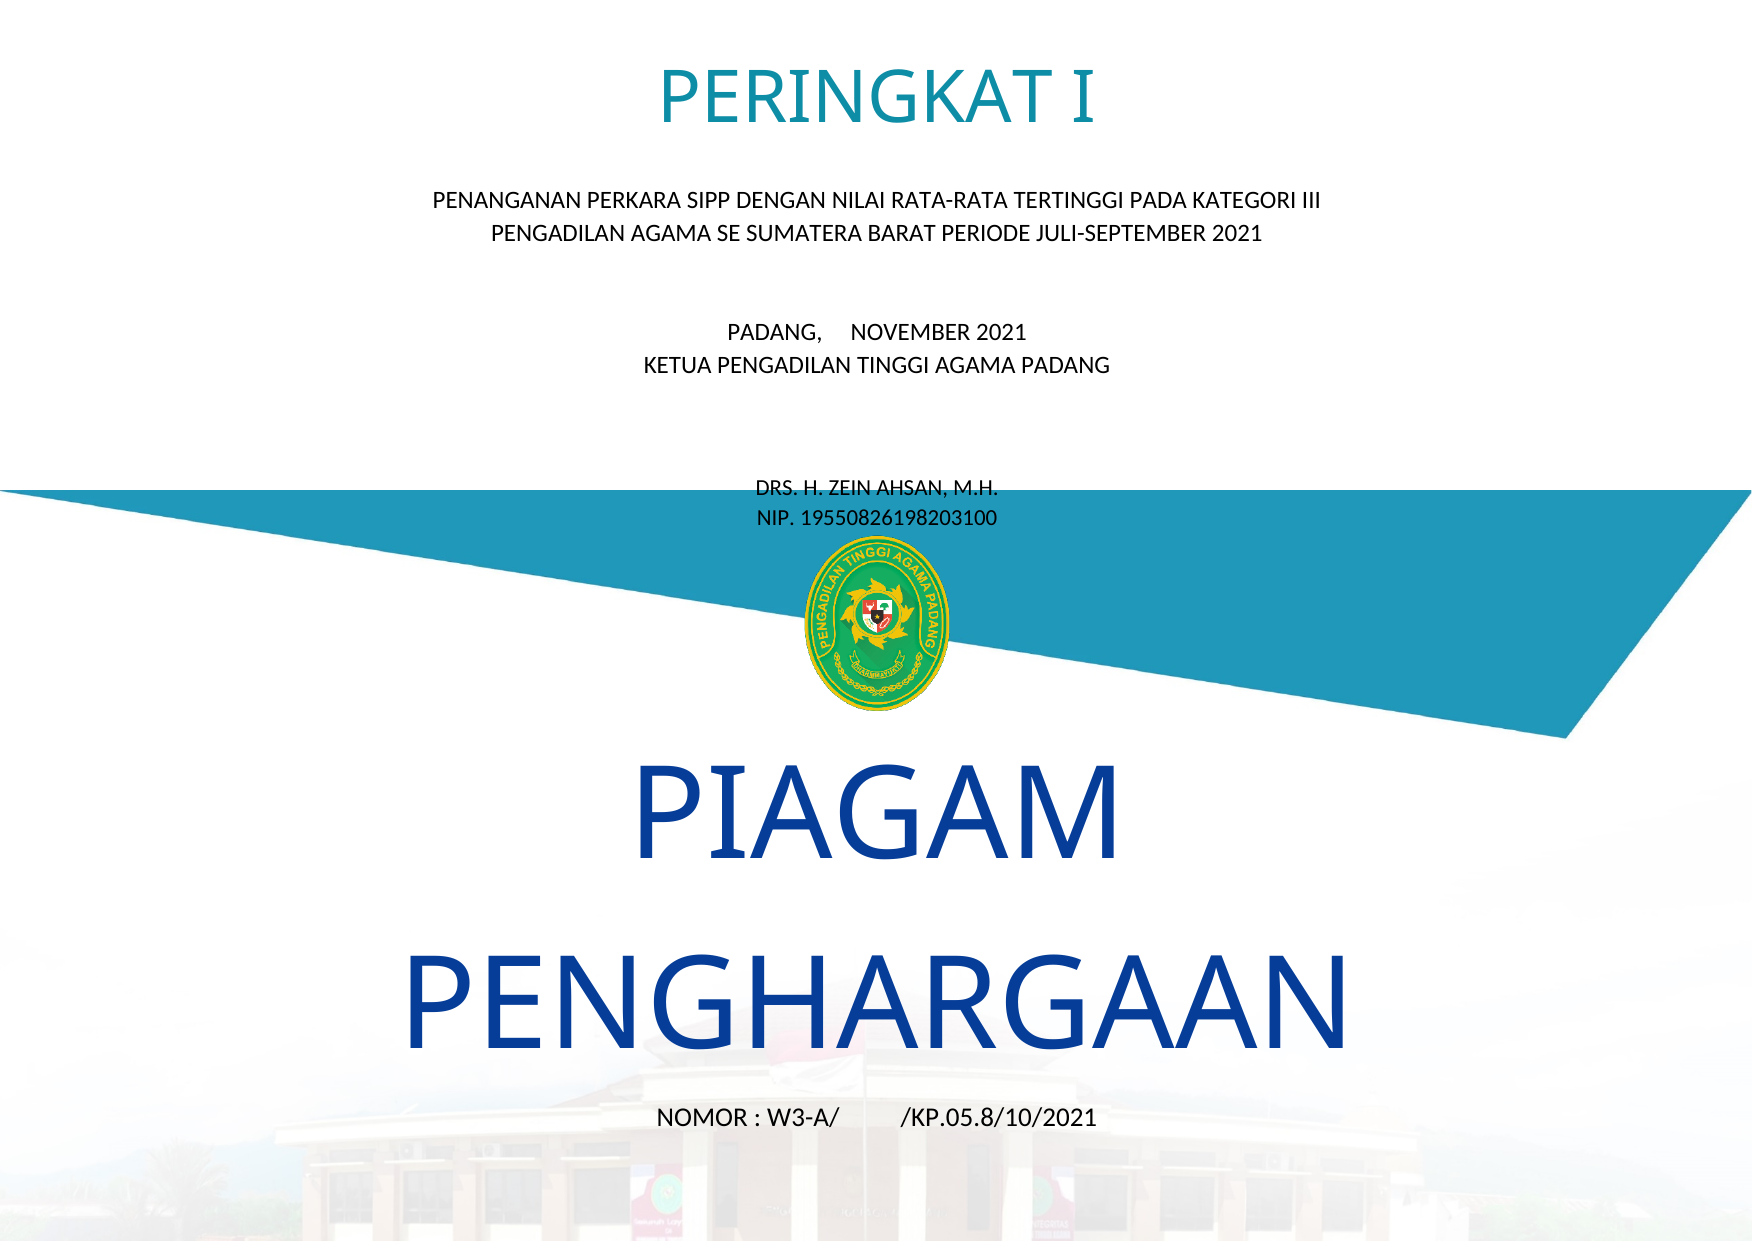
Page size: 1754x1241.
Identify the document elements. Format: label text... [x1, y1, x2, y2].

text NOMOR : W3-A/ /KP.05.8/10/2021 [150, 1100, 1604, 1133]
text KETUA PENGADILAN TINGGI AGAMA PADANG [150, 349, 1604, 380]
text PIAGAM PENGHARGAAN [150, 720, 1604, 1086]
text PADANG, NOVEMBER 2021 [150, 316, 1604, 347]
text PERINGKAT I [150, 44, 1604, 144]
picture [0, 490, 1752, 1241]
text DRS. H. ZEIN AHSAN, M.H. [150, 473, 1604, 501]
text PENGADILAN AGAMA SE SUMATERA BARAT PERIODE JULI-SEPTEMBER 2021 [150, 217, 1604, 248]
text NIP. 19550826198203100 [150, 503, 1604, 531]
text PENANGANAN PERKARA SIPP DENGAN NILAI RATA-RATA TERTINGGI PADA KATEGORI III [150, 184, 1604, 215]
